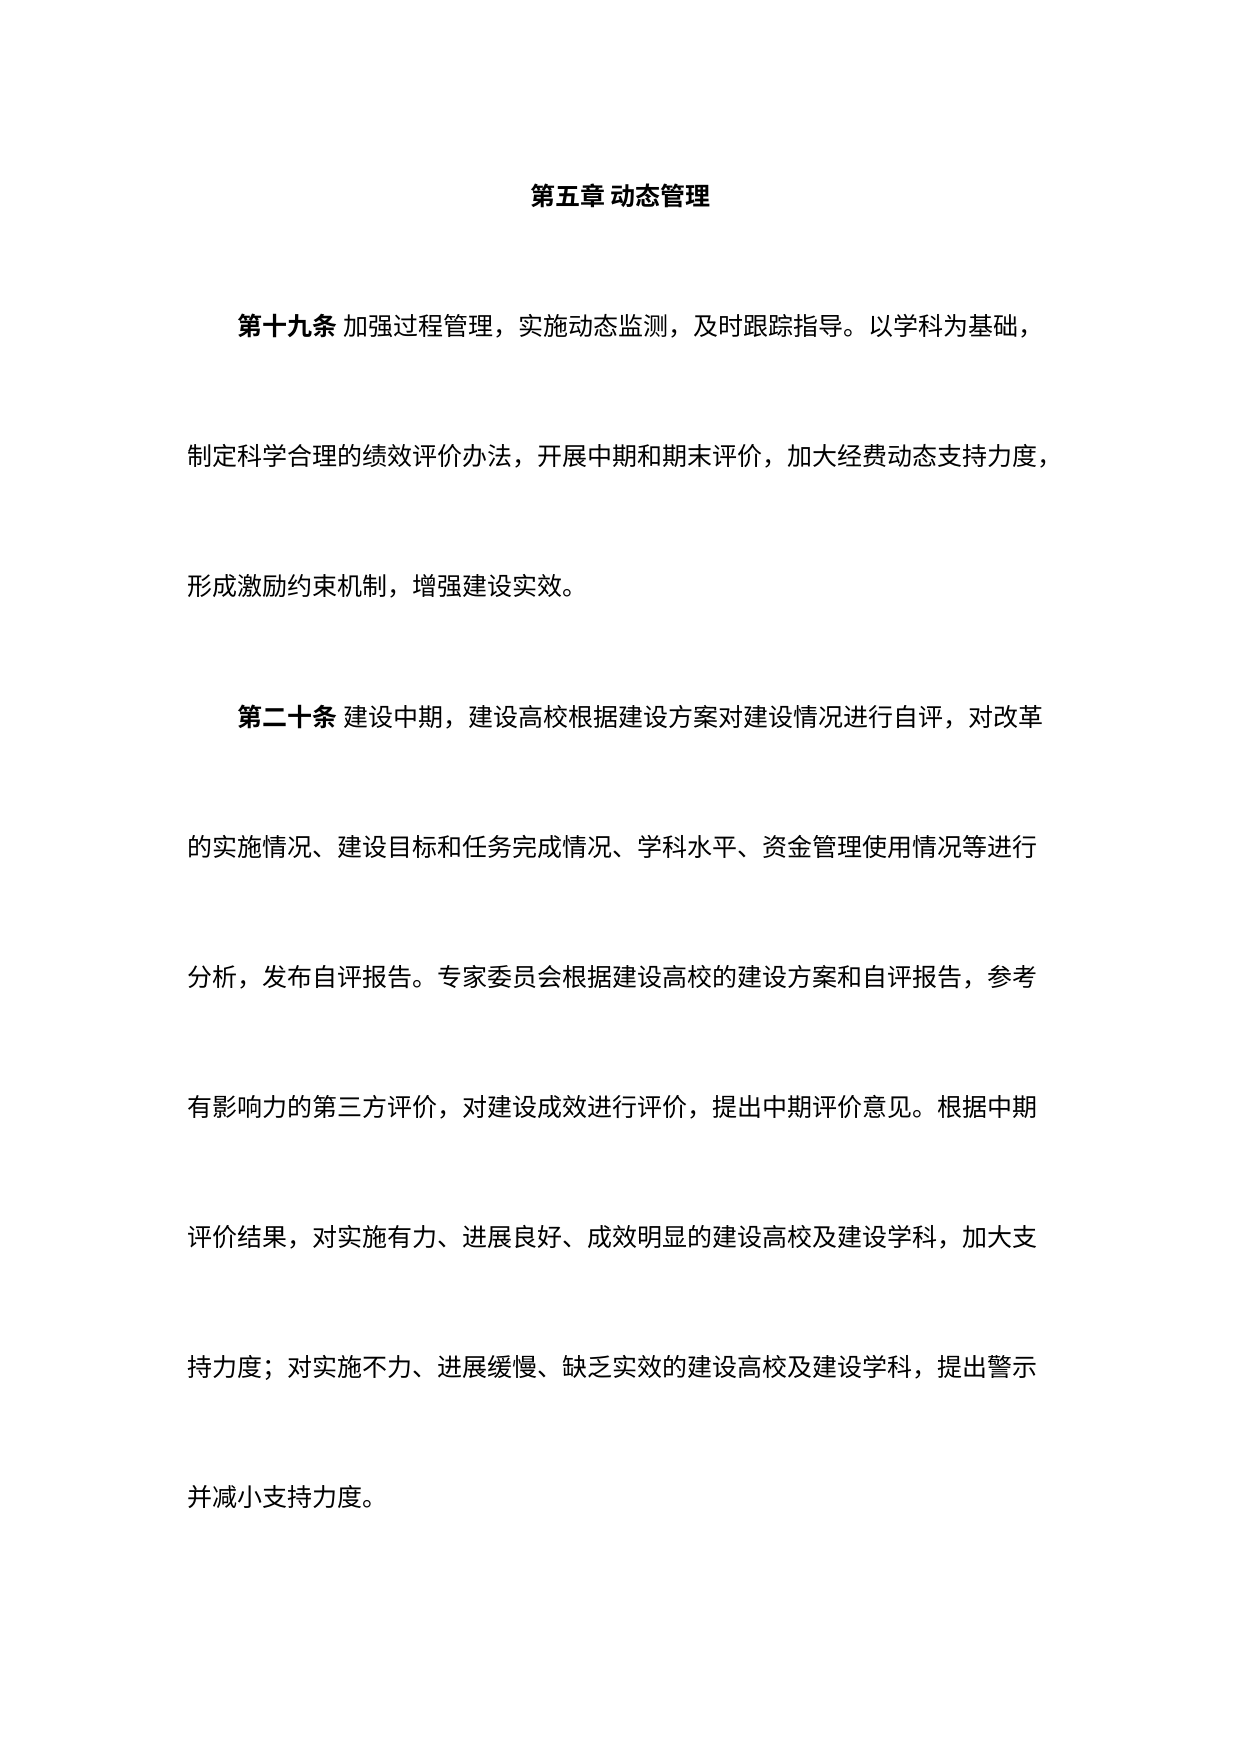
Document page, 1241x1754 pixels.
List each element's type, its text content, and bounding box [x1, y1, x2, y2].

text 第五章 动态管理 [187, 162, 1053, 227]
text 第二十条 建设中期，建设高校根据建设方案对建设情况进行自评，对改革的实施情况、建设目标和任务完成情况、学科水平、资金管理使用情况等进行分析，发布自评报告。专家委员会根据建设高校的建设方案和自评报告，参考有影响力的第三方评价，对建设成效进行评价，提出中期评价意见。根据中期评价结果，对实施有力、进展良好、成效明显的建设高校及建设学科，加大支持力度；对实施不力、进展缓慢、缺乏实效的建设高校及建设学科，提出警示并减小支持力度。 [187, 683, 1053, 1528]
text 第十九条 加强过程管理，实施动态监测，及时跟踪指导。以学科为基础，制定科学合理的绩效评价办法，开展中期和期末评价，加大经费动态支持力度，形成激励约束机制，增强建设实效。 [187, 292, 1053, 617]
